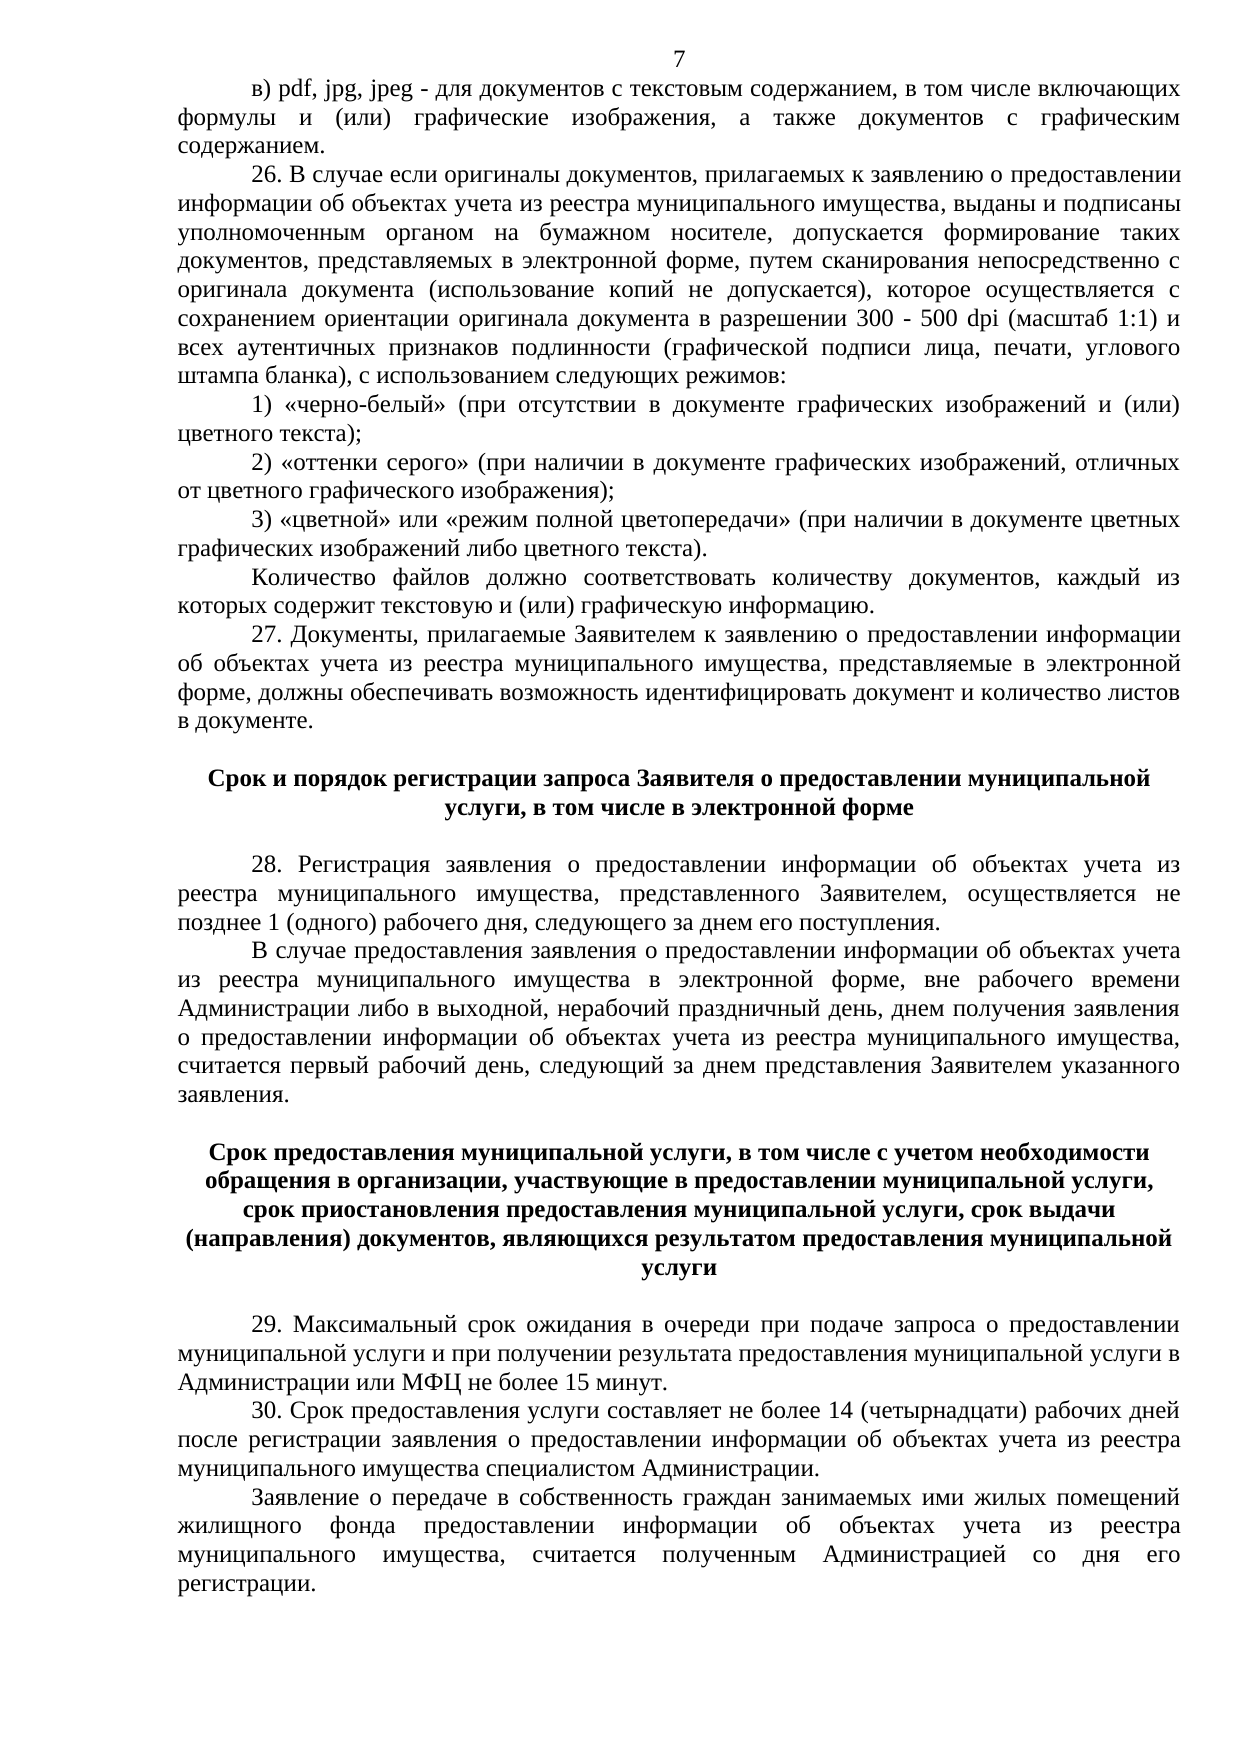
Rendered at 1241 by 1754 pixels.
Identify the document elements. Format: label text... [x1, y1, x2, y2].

text Срок и порядок регистрации запроса Заявителя о предоставлении муниципальной услуги, в том числе в электронной форме [177, 763, 1181, 821]
text Заявление о передаче в собственность граждан занимаемых ими жилых помещений жилищного фонда предоставлении информации об объектах учета из реестра муниципального имущества, считается полученным Администрацией со дня его регистрации. [177, 1482, 1181, 1597]
text в) pdf, jpg, jpeg - для документов с текстовым содержанием, в том числе включающих формулы и (или) графические изображения, а также документов с графическим содержанием. [177, 73, 1181, 159]
text В случае предоставления заявления о предоставлении информации об объектах учета из реестра муниципального имущества в электронной форме, вне рабочего времени Администрации либо в выходной, нерабочий праздничный день, днем получения заявления о предоставлении информации об объектах учета из реестра муниципального имущества, считается первый рабочий день, следующий за днем представления Заявителем указанного заявления. [177, 936, 1181, 1108]
text Количество файлов должно соответствовать количеству документов, каждый из которых содержит текстовую и (или) графическую информацию. [177, 562, 1181, 619]
text 26. В случае если оригиналы документов, прилагаемых к заявлению о предоставлении информации об объектах учета из реестра муниципального имущества, выданы и подписаны уполномоченным органом на бумажном носителе, допускается формирование таких документов, представляемых в электронной форме, путем сканирования непосредственно с оригинала документа (использование копий не допускается), которое осуществляется с сохранением ориентации оригинала документа в разрешении 300 - 500 dpi (масштаб 1:1) и всех аутентичных признаков подлинности (графической подписи лица, печати, углового штампа бланка), с использованием следующих режимов: [177, 159, 1181, 389]
text 1) «черно-белый» (при отсутствии в документе графических изображений и (или) цветного текста); [177, 389, 1181, 447]
text 29. Максимальный срок ожидания в очереди при подаче запроса о предоставлении муниципальной услуги и при получении результата предоставления муниципальной услуги в Администрации или МФЦ не более 15 минут. [177, 1309, 1181, 1396]
text 3) «цветной» или «режим полной цветопередачи» (при наличии в документе цветных графических изображений либо цветного текста). [177, 504, 1181, 562]
text Срок предоставления муниципальной услуги, в том числе с учетом необходимости обращения в организации, участвующие в предоставлении муниципальной услуги, срок приостановления предоставления муниципальной услуги, срок выдачи (направления) документов, являющихся результатом предоставления муниципальной услуги [177, 1137, 1181, 1281]
text 28. Регистрация заявления о предоставлении информации об объектах учета из реестра муниципального имущества, представленного Заявителем, осуществляется не позднее 1 (одного) рабочего дня, следующего за днем его поступления. [177, 849, 1181, 936]
text 27. Документы, прилагаемые Заявителем к заявлению о предоставлении информации об объектах учета из реестра муниципального имущества, представляемые в электронной форме, должны обеспечивать возможность идентифицировать документ и количество листов в документе. [177, 619, 1181, 734]
text 30. Срок предоставления услуги составляет не более 14 (четырнадцати) рабочих дней после регистрации заявления о предоставлении информации об объектах учета из реестра муниципального имущества специалистом Администрации. [177, 1396, 1181, 1482]
text 2) «оттенки серого» (при наличии в документе графических изображений, отличных от цветного графического изображения); [177, 447, 1181, 504]
